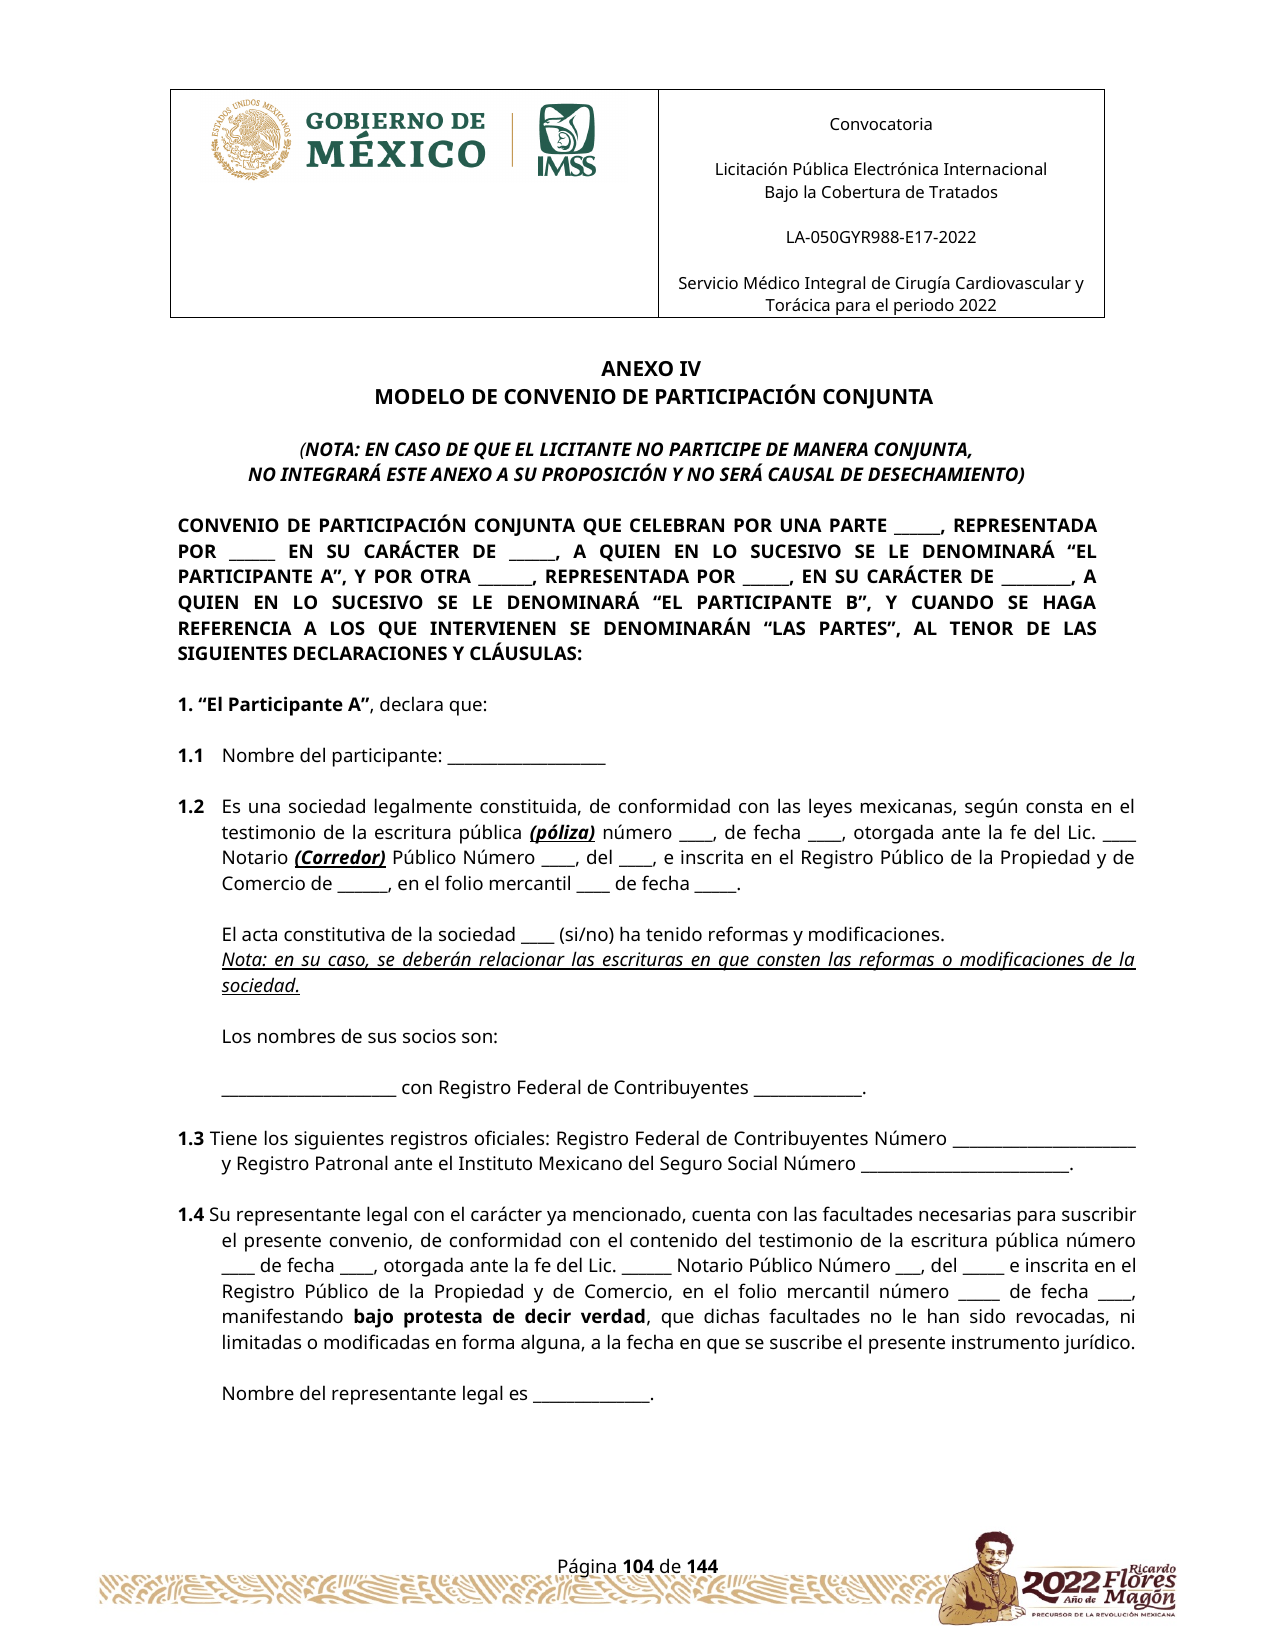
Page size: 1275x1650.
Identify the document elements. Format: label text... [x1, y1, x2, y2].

text Nota: en su caso, se deberán relacionar las escrituras en que consten las reformas o modificaciones de la sociedad. [221, 947, 1137, 998]
picture [9, 1526, 1260, 1650]
text (NOTA: EN CASO DE QUE EL LICITANTE NO PARTICIPE DE MANERA CONJUNTA, [177, 436, 1096, 462]
text 1. “El Participante A”, declara que: [177, 691, 1137, 717]
text El acta constitutiva de la sociedad ____ (si/no) ha tenido reformas y modificaciones. [221, 921, 1137, 947]
text _____________________ con Registro Federal de Contribuyentes _____________. [221, 1074, 1137, 1100]
text 1.2 Es una sociedad legalmente constituida, de conformidad con las leyes mexicanas, según consta en el testimonio de la escritura pública (póliza) número ____, de fecha ____, otorgada ante la fe del Lic. ____ Notario (Corredor) Público Número ____, del ____, e inscrita en el Registro Público de la Propiedad y de Comercio de ______, en el folio mercantil ____ de fecha _____. [177, 793, 1137, 896]
text NO INTEGRARÁ ESTE ANEXO A SU PROPOSICIÓN Y NO SERÁ CAUSAL DE DESECHAMIENTO) [177, 462, 1096, 487]
text Los nombres de sus socios son: [221, 1023, 1137, 1049]
text Nombre del representante legal es ______________. [221, 1380, 1137, 1406]
picture [200, 90, 629, 183]
text 1.4 Su representante legal con el carácter ya mencionado, cuenta con las facultades necesarias para suscribir el presente convenio, de conformidad con el contenido del testimonio de la escritura pública número ____ de fecha ____, otorgada ante la fe del Lic. ______ Notario Público Número ___, del _____ e inscrita en el Registro Público de la Propiedad y de Comercio, en el folio mercantil número _____ de fecha ____, manifestando bajo protesta de decir verdad, que dichas facultades no le han sido revocadas, ni limitadas o modificadas en forma alguna, a la fecha en que se suscribe el presente instrumento jurídico. [177, 1202, 1137, 1355]
text 1.3 Tiene los siguientes registros oficiales: Registro Federal de Contribuyentes Número ______________________ y Registro Patronal ante el Instituto Mexicano del Seguro Social Número _________________________. [177, 1125, 1137, 1176]
subtitle ANEXO IV MODELO DE CONVENIO DE PARTICIPACIÓN CONJUNTA [215, 354, 1093, 411]
text CONVENIO DE PARTICIPACIÓN CONJUNTA QUE CELEBRAN POR UNA PARTE ______, REPRESENTADA POR ______ EN SU CARÁCTER DE ______, A QUIEN EN LO SUCESIVO SE LE DENOMINARÁ “EL PARTICIPANTE A”, Y POR OTRA _______, REPRESENTADA POR ______, EN SU CARÁCTER DE _________, A QUIEN EN LO SUCESIVO SE LE DENOMINARÁ “EL PARTICIPANTE B”, Y CUANDO SE HAGA REFERENCIA A LOS QUE INTERVIENEN SE DENOMINARÁN “LAS PARTES”, AL TENOR DE LAS SIGUIENTES DECLARACIONES Y CLÁUSULAS: [177, 513, 1098, 666]
text 1.1 Nombre del participante: ___________________ [177, 742, 1137, 768]
